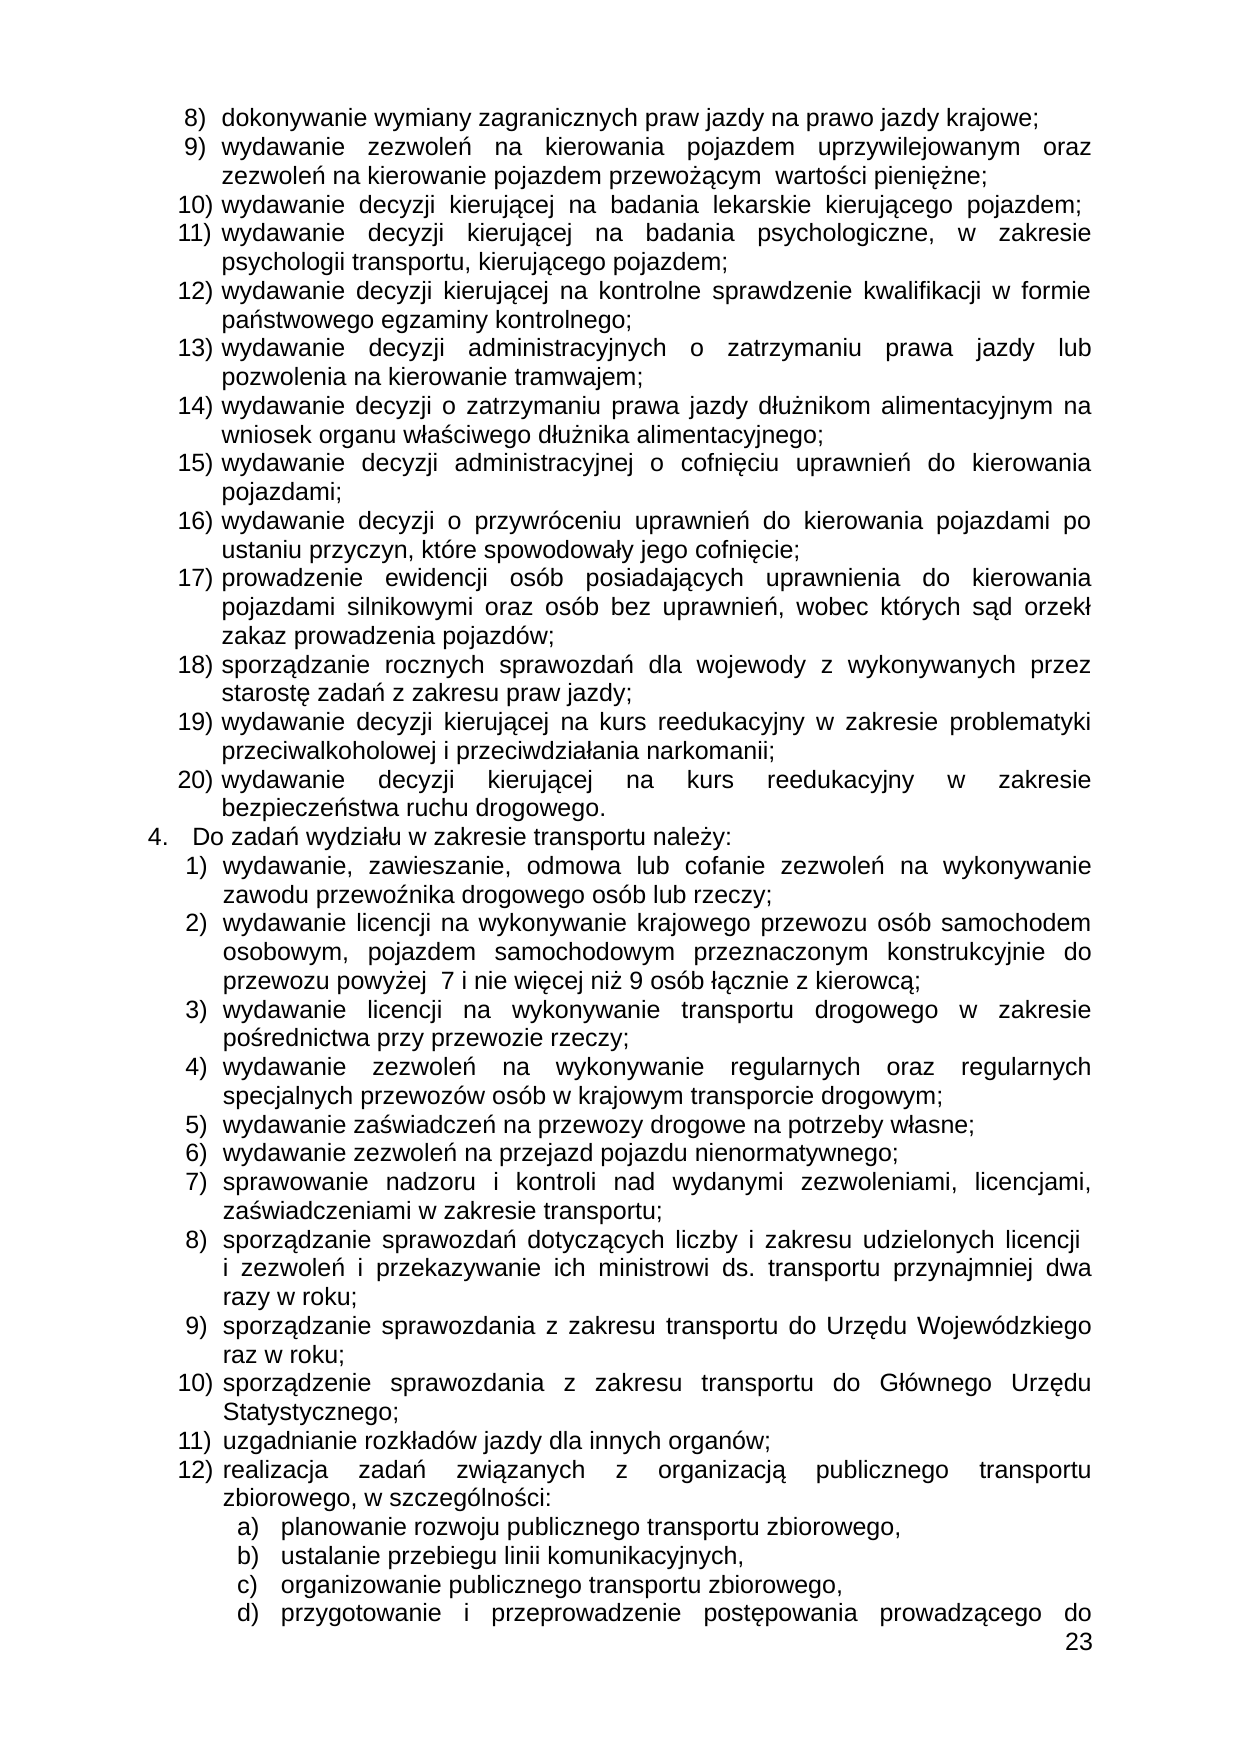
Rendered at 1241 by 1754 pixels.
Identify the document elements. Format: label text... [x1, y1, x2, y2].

list sprawowanie nadzoru i kontroli nad wydanymi zezwoleniami, licencjami, zaświadczeniami w zakresie transportu; [185, 1167, 1093, 1225]
list wydawanie licencji na wykonywanie transportu drogowego w zakresie pośrednictwa przy przewozie rzeczy; [185, 995, 1093, 1052]
list wydawanie decyzji o przywróceniu uprawnień do kierowania pojazdami po ustaniu przyczyn, które spowodowały jego cofnięcie; [177, 506, 1093, 563]
list wydawanie zezwoleń na przejazd pojazdu nienormatywnego; [185, 1138, 1093, 1167]
list wydawanie zaświadczeń na przewozy drogowe na potrzeby własne; [185, 1110, 1093, 1138]
list wydawanie decyzji kierującej na kurs reedukacyjny w zakresie problematyki przeciwalkoholowej i przeciwdziałania narkomanii; [177, 707, 1093, 765]
list uzgadnianie rozkładów jazdy dla innych organów; [177, 1426, 1093, 1455]
list wydawanie decyzji administracyjnych o zatrzymaniu prawa jazdy lub pozwolenia na kierowanie tramwajem; [177, 333, 1093, 391]
list sporządzanie sprawozdania z zakresu transportu do Urzędu Wojewódzkiego raz w roku; [185, 1311, 1093, 1368]
list wydawanie, zawieszanie, odmowa lub cofanie zezwoleń na wykonywanie zawodu przewoźnika drogowego osób lub rzeczy; [185, 851, 1093, 908]
list wydawanie decyzji kierującej na badania psychologiczne, w zakresie psychologii transportu, kierującego pojazdem; [177, 218, 1093, 276]
list realizacja zadań związanych z organizacją publicznego transportu zbiorowego, w szczególności: [177, 1455, 1093, 1512]
list wydawanie decyzji o zatrzymaniu prawa jazdy dłużnikom alimentacyjnym na wniosek organu właściwego dłużnika alimentacyjnego; [177, 391, 1093, 448]
list ustalanie przebiegu linii komunikacyjnych, [237, 1541, 1093, 1570]
list wydawanie decyzji administracyjnej o cofnięciu uprawnień do kierowania pojazdami; [177, 448, 1093, 506]
list wydawanie decyzji kierującej na kontrolne sprawdzenie kwalifikacji w formie państwowego egzaminy kontrolnego; [177, 276, 1093, 333]
list organizowanie publicznego transportu zbiorowego, [237, 1570, 1093, 1598]
list sporządzanie sprawozdań dotyczących liczby i zakresu udzielonych licencji i zezwoleń i przekazywanie ich ministrowi ds. transportu przynajmniej dwa razy w roku; [185, 1225, 1093, 1311]
list planowanie rozwoju publicznego transportu zbiorowego, [237, 1512, 1093, 1541]
list Do zadań wydziału w zakresie transportu należy: [148, 822, 1093, 851]
list wydawanie decyzji kierującej na kurs reedukacyjny w zakresie bezpieczeństwa ruchu drogowego. [177, 765, 1093, 822]
list prowadzenie ewidencji osób posiadających uprawnienia do kierowania pojazdami silnikowymi oraz osób bez uprawnień, wobec których sąd orzekł zakaz prowadzenia pojazdów; [177, 563, 1093, 650]
list wydawanie licencji na wykonywanie krajowego przewozu osób samochodem osobowym, pojazdem samochodowym przeznaczonym konstrukcyjnie do przewozu powyżej 7 i nie więcej niż 9 osób łącznie z kierowcą; [185, 908, 1093, 995]
list wydawanie zezwoleń na wykonywanie regularnych oraz regularnych specjalnych przewozów osób w krajowym transporcie drogowym; [185, 1052, 1093, 1110]
list wydawanie decyzji kierującej na badania lekarskie kierującego pojazdem; [177, 190, 1093, 218]
list sporządzanie rocznych sprawozdań dla wojewody z wykonywanych przez starostę zadań z zakresu praw jazdy; [177, 650, 1093, 707]
list wydawanie zezwoleń na kierowania pojazdem uprzywilejowanym oraz zezwoleń na kierowanie pojazdem przewożącym wartości pieniężne; [184, 132, 1093, 190]
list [237, 1598, 1093, 1627]
list dokonywanie wymiany zagranicznych praw jazdy na prawo jazdy krajowe; [184, 103, 1093, 132]
list sporządzenie sprawozdania z zakresu transportu do Głównego Urzędu Statystycznego; [177, 1368, 1093, 1426]
